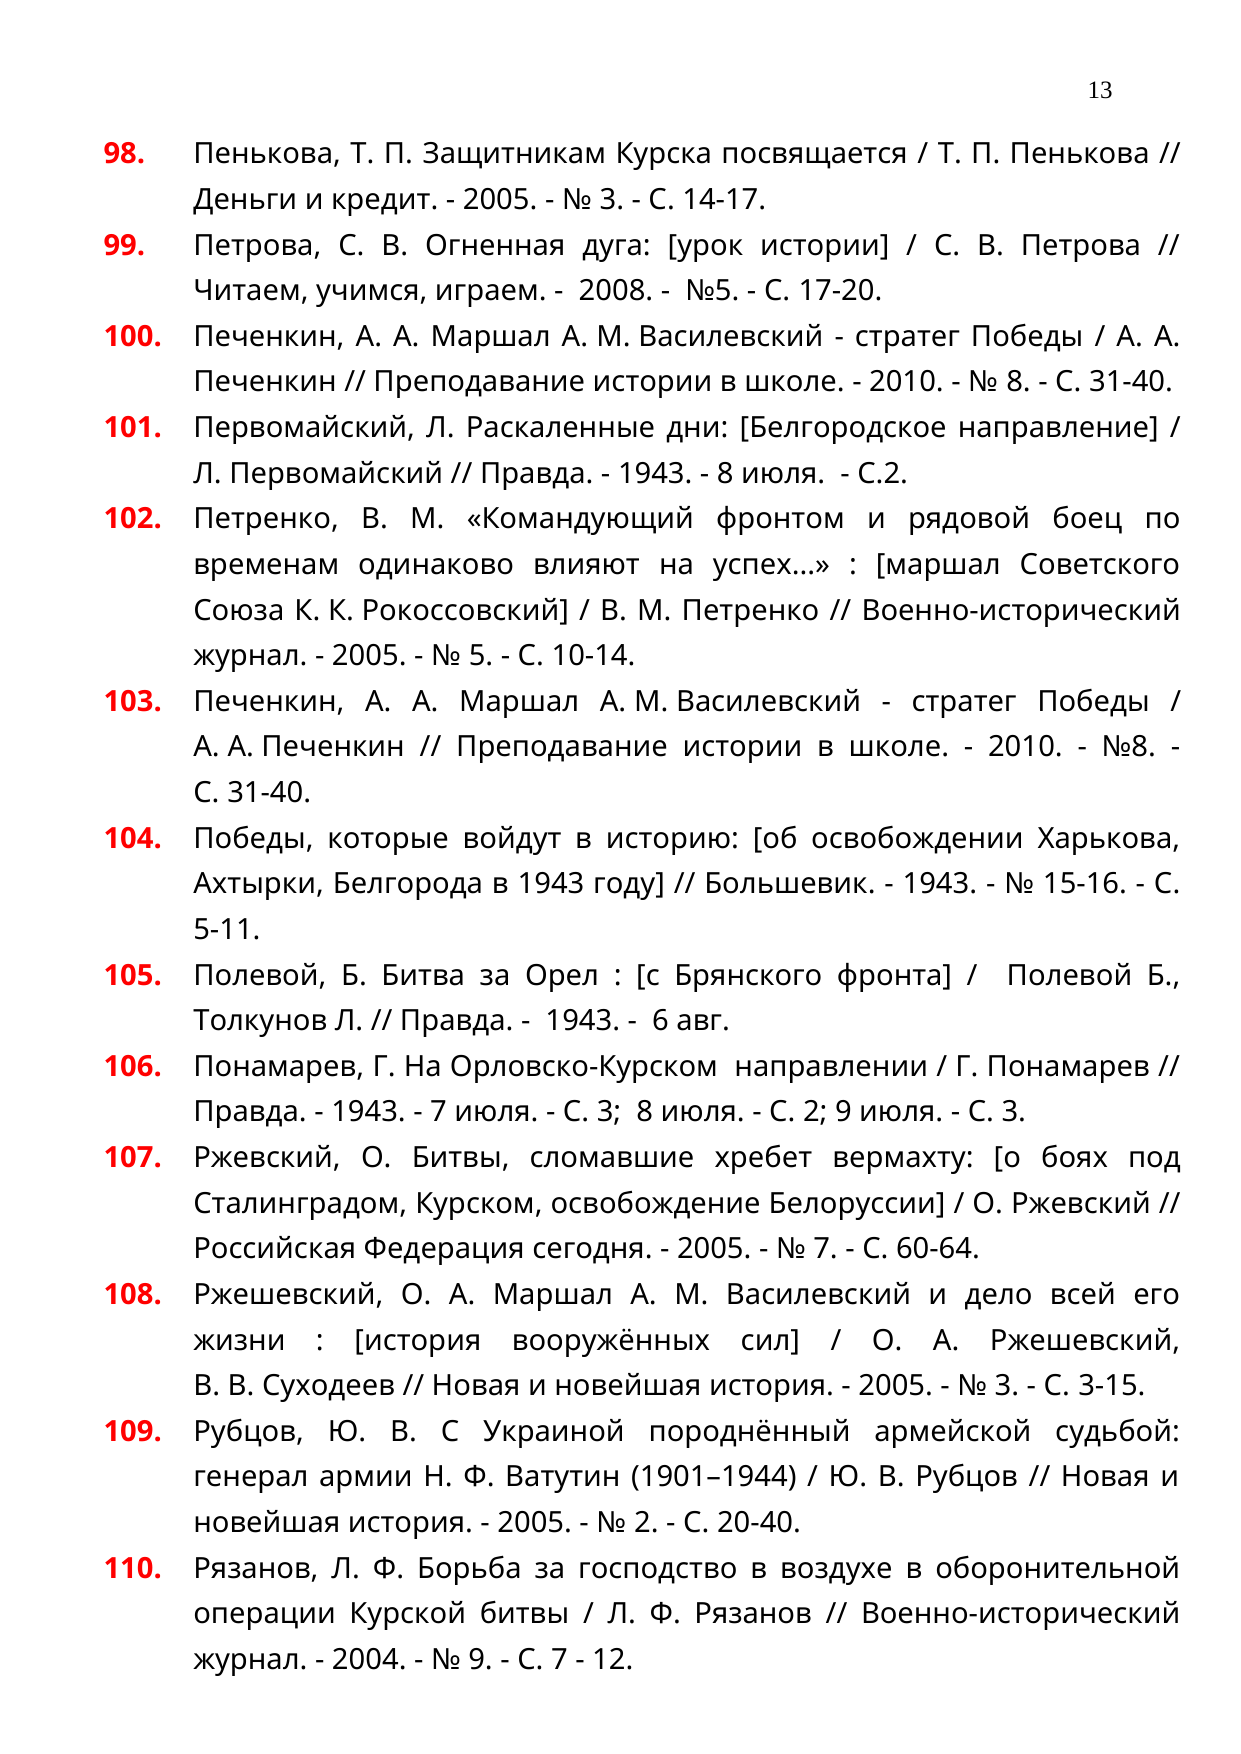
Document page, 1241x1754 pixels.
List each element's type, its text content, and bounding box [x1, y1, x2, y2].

list Пенькова, Т. П. Защитникам Курска посвящается / Т. П. Пенькова // Деньги и кредит. - 2005. - № 3. - С. 14-17. [103, 132, 1181, 218]
list Рубцов, Ю. В. С Украиной породнённый армейской судьбой: генерал армии Н. Ф. Ватутин (1901–1944) / Ю. В. Рубцов // Новая и новейшая история. - 2005. - № 2. - С. 20-40. [103, 1410, 1181, 1541]
list Понамарев, Г. На Орловско-Курском направлении / Г. Понамарев // Правда. - 1943. - 7 июля. - С. 3; 8 июля. - С. 2; 9 июля. - С. 3. [103, 1045, 1181, 1130]
list Первомайский, Л. Раскаленные дни: [Белгородское направление] / Л. Первомайский // Правда. - 1943. - 8 июля. - С.2. [103, 406, 1181, 492]
list Ржешевский, О. А. Маршал А. М. Василевский и дело всей его жизни : [история вооружённых сил] / О. А. Ржешевский, В. В. Суходеев // Новая и новейшая история. - 2005. - № 3. - С. 3-15. [103, 1273, 1181, 1404]
list Петренко, В. М. «Командующий фронтом и рядовой боец по временам одинаково влияют на успех...» : [маршал Советского Союза К. К. Рокоссовский] / В. М. Петренко // Военно-исторический журнал. - 2005. - № 5. - С. 10-14. [103, 497, 1181, 674]
list Ржевский, О. Битвы, сломавшие хребет вермахту: [о боях под Сталинградом, Курском, освобождение Белоруссии] / О. Ржевский // Российская Федерация сегодня. - 2005. - № 7. - С. 60-64. [103, 1136, 1181, 1267]
list Полевой, Б. Битва за Орел : [с Брянского фронта] / Полевой Б., Толкунов Л. // Правда. - 1943. - 6 авг. [103, 954, 1181, 1039]
list Печенкин, А. А. Маршал А. М. Василевский - стратег Победы / А. А. Печенкин // Преподавание истории в школе. - 2010. - № 8. - С. 31-40. [103, 315, 1181, 400]
list Печенкин, А. А. Маршал А. М. Василевский - стратег Победы / А. А. Печенкин // Преподавание истории в школе. - 2010. - №8. - С. 31-40. [103, 680, 1181, 811]
list Рязанов, Л. Ф. Борьба за господство в воздухе в оборонительной операции Курской битвы / Л. Ф. Рязанов // Военно-исторический журнал. - 2004. - № 9. - С. 7 - 12. [103, 1547, 1181, 1678]
list Победы, которые войдут в историю: [об освобождении Харькова, Ахтырки, Белгорода в 1943 году] // Большевик. - 1943. - № 15-16. - С. 5-11. [103, 817, 1181, 948]
list Петрова, С. В. Огненная дуга: [урок истории] / С. В. Петрова // Читаем, учимся, играем. - 2008. - №5. - С. 17-20. [103, 224, 1181, 309]
